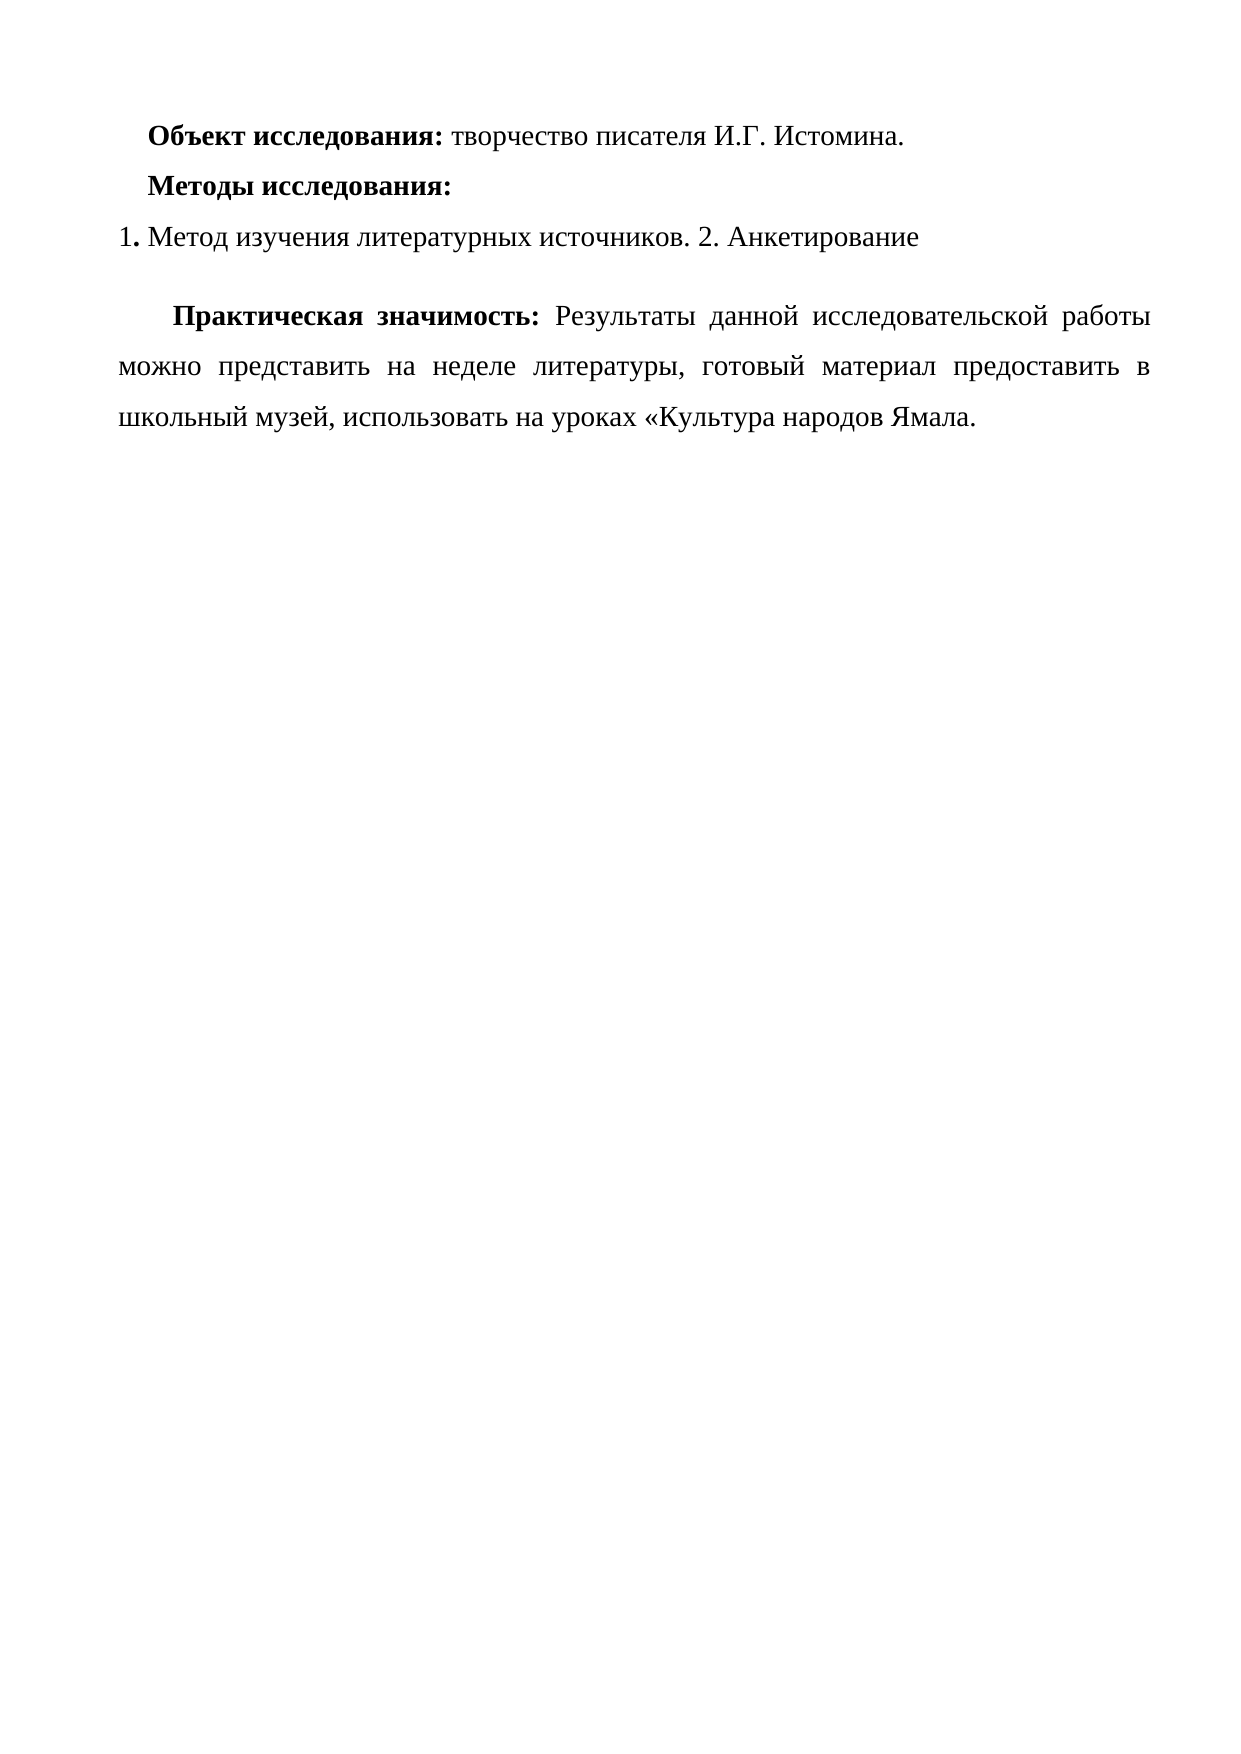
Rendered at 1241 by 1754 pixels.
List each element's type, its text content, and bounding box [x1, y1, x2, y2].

text 1. Метод изучения литературных источников. 2. Анкетирование [118, 219, 1152, 252]
text Объект исследования: творчество писателя И.Г. Истомина. [118, 118, 1152, 152]
text Практическая значимость: Результаты данной исследовательской работы можно представить на неделе литературы, готовый материал предоставить в школьный музей, использовать на уроках «Культура народов Ямала. [118, 298, 1152, 432]
text Методы исследования: [118, 168, 1152, 202]
